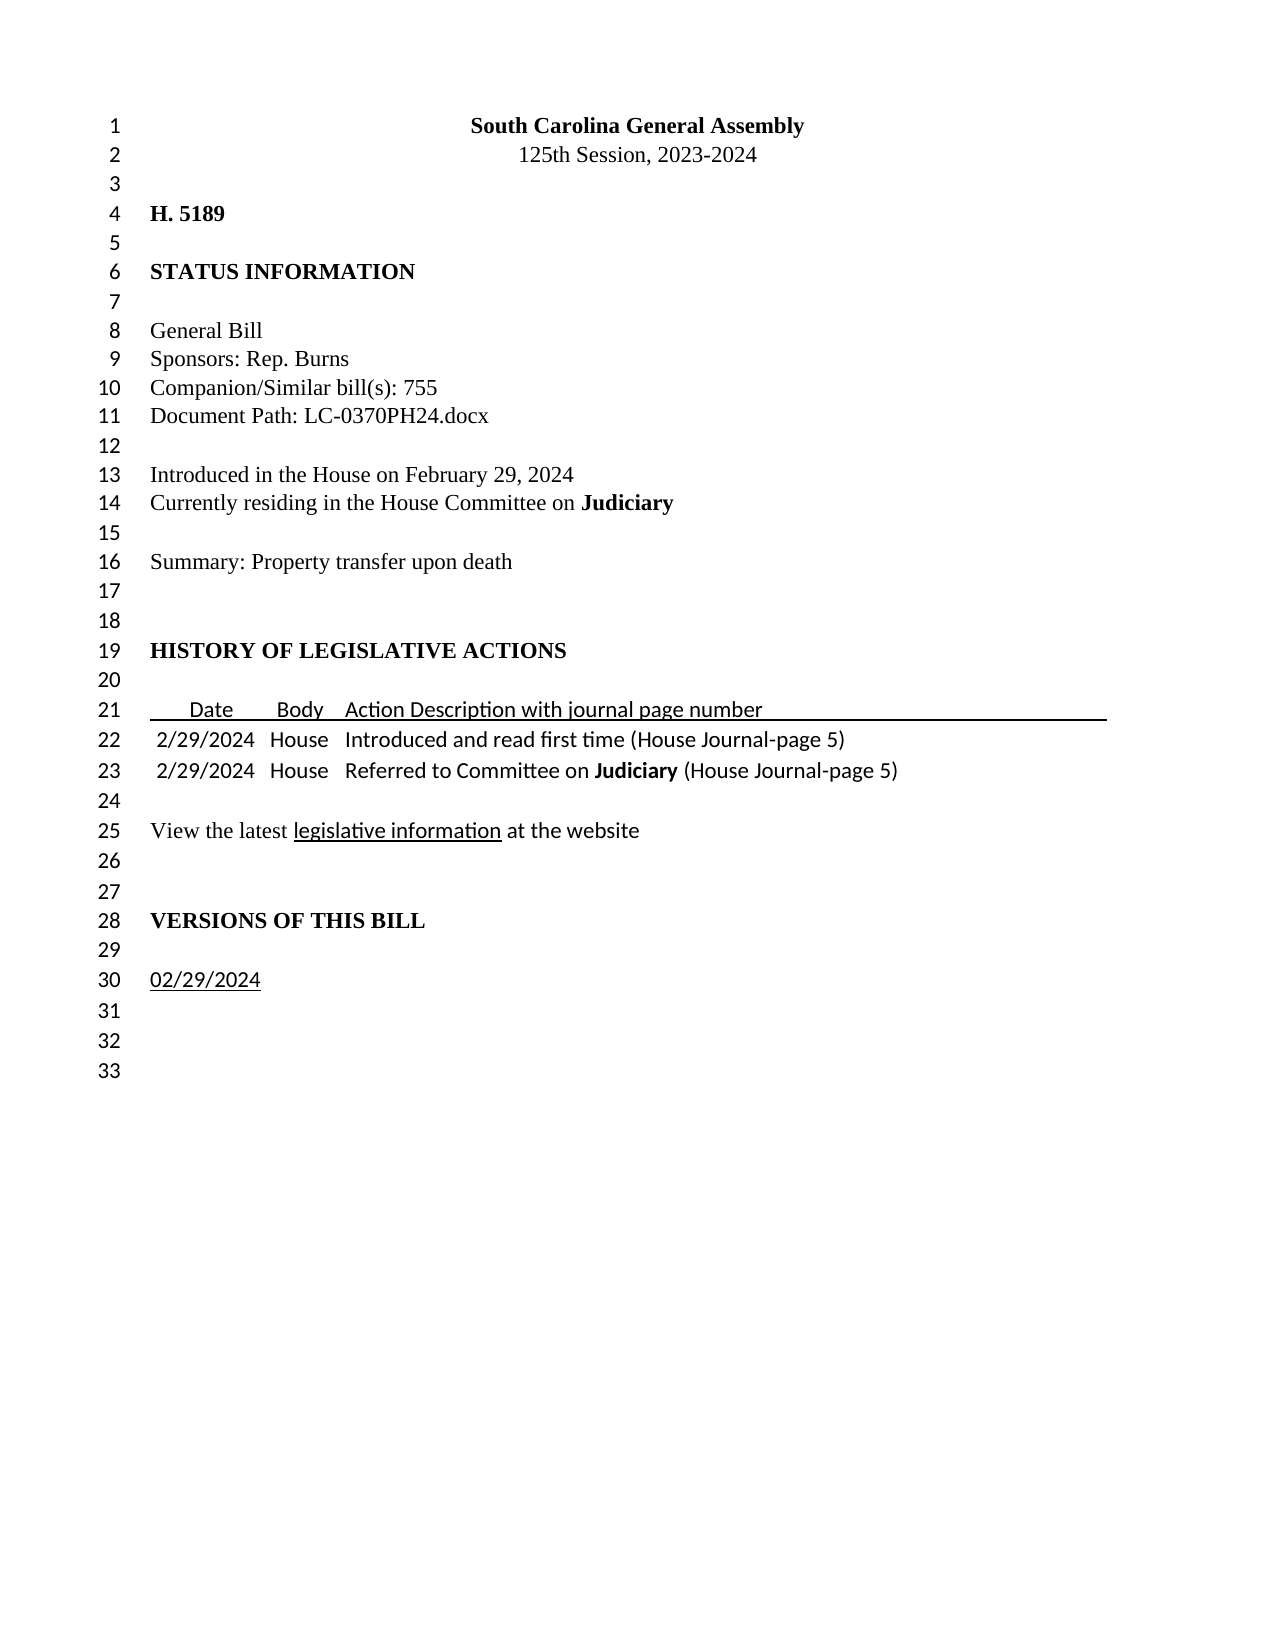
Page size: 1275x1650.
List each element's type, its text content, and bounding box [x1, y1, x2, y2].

text South Carolina General Assembly [150, 112, 1125, 139]
text STATUS INFORMATION [150, 258, 1125, 284]
text 125th Session, 2023-2024 [150, 141, 1125, 167]
text Companion/Similar bill(s): 755 [150, 374, 1125, 400]
text Date Body Action Description with journal page number [150, 695, 1125, 723]
text General Bill [150, 317, 1125, 343]
text VERSIONS OF THIS BILL [150, 907, 1125, 933]
text Currently residing in the House Committee on Judiciary [150, 489, 1125, 516]
text H. 5189 [150, 199, 1125, 226]
text 02/29/2024 [150, 966, 1125, 993]
text View the latest legislative information at the website [150, 816, 1125, 844]
text 2/29/2024 House Referred to Committee on Judiciary (House Journal-page 5) [150, 756, 1125, 784]
text HISTORY OF LEGISLATIVE ACTIONS [150, 637, 1125, 663]
text Summary: Property transfer upon death [150, 548, 1125, 574]
text Sponsors: Rep. Burns [150, 345, 1125, 372]
text Introduced in the House on February 29, 2024 [150, 461, 1125, 487]
text 2/29/2024 House Introduced and read first time (House Journal-page 5) [150, 726, 1125, 754]
text Document Path: LC-0370PH24.docx [150, 402, 1125, 428]
